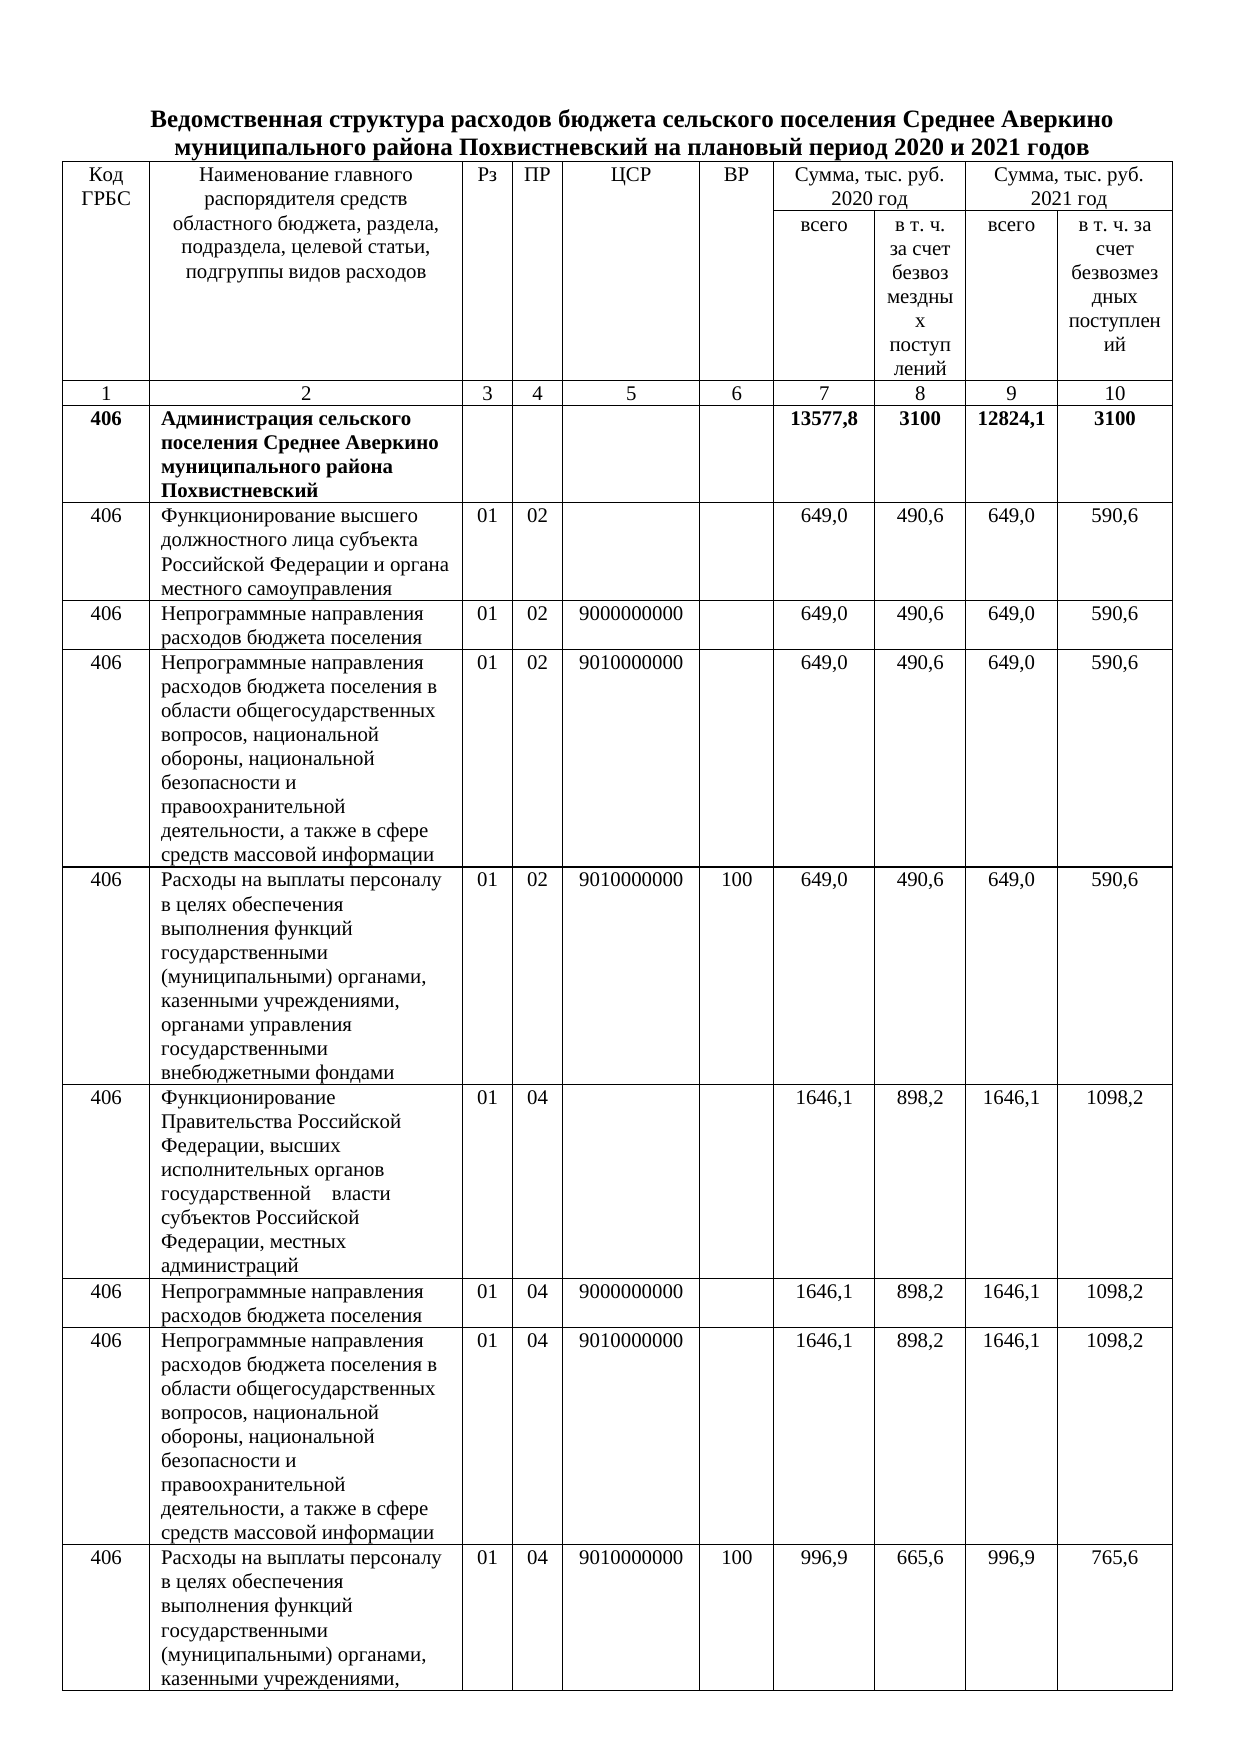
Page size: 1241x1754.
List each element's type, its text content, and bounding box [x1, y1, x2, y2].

table_cell 3100 [875, 406, 965, 502]
table_cell 04 [513, 1279, 562, 1327]
table_cell 490,6 [875, 503, 965, 599]
table_cell 04 [513, 1545, 562, 1690]
table_cell Администрация сельского поселения Среднее Аверкино муниципального района Похвистневский [150, 406, 462, 502]
table_cell 01 [463, 650, 512, 866]
table_cell 01 [463, 503, 512, 599]
table_cell Функционирование Правительства Российской Федерации, высших исполнительных органов государственной власти субъектов Российской Федерации, местных администраций [150, 1085, 462, 1277]
table_cell 7 [774, 381, 874, 405]
table_cell Непрограммные направления расходов бюджета поселения в области общегосударственных вопросов, национальной обороны, национальной безопасности и правоохранительной деятельности, а также в сфере средств массовой информации [150, 1328, 462, 1544]
table_header ПР [513, 162, 562, 380]
table_cell 590,6 [1058, 601, 1172, 649]
table_header ВР [700, 162, 773, 380]
table_cell 406 [63, 1085, 149, 1277]
table_cell 9010000000 [563, 1545, 699, 1690]
table_cell 1646,1 [774, 1085, 874, 1277]
table_cell Непрограммные направления расходов бюджета поселения [150, 1279, 462, 1327]
table_header Рз [463, 162, 512, 380]
table_cell 649,0 [774, 601, 874, 649]
table_cell 9010000000 [563, 650, 699, 866]
table_cell 5 [563, 381, 699, 405]
table_cell [700, 650, 773, 866]
table_cell всего [774, 211, 874, 380]
table_header Сумма, тыс. руб. 2021 год [966, 162, 1172, 210]
table_cell 02 [513, 503, 562, 599]
table_cell 590,6 [1058, 503, 1172, 599]
table_cell 649,0 [966, 503, 1057, 599]
table_cell 649,0 [774, 650, 874, 866]
table_cell 406 [63, 1279, 149, 1327]
table_cell [700, 1328, 773, 1544]
table_cell в т. ч. за счет безвозмездных поступлений [1058, 211, 1172, 380]
table_cell 4 [513, 381, 562, 405]
table_cell [563, 406, 699, 502]
table_cell 406 [63, 1328, 149, 1544]
table_cell [563, 503, 699, 599]
table_cell 1646,1 [966, 1085, 1057, 1277]
table_cell 01 [463, 868, 512, 1084]
table_cell 02 [513, 650, 562, 866]
table_cell 9 [966, 381, 1057, 405]
table_cell 665,6 [875, 1545, 965, 1690]
table_cell 590,6 [1058, 650, 1172, 866]
table_cell 02 [513, 601, 562, 649]
table_cell 649,0 [966, 650, 1057, 866]
table_cell 649,0 [966, 868, 1057, 1084]
table_cell 01 [463, 601, 512, 649]
table_cell [463, 406, 512, 502]
table_cell 1098,2 [1058, 1279, 1172, 1327]
table_header Сумма, тыс. руб. 2020 год [774, 162, 965, 210]
table_cell 1098,2 [1058, 1328, 1172, 1544]
table_cell 649,0 [966, 601, 1057, 649]
table_cell 1646,1 [966, 1328, 1057, 1544]
table_cell 9010000000 [563, 868, 699, 1084]
table_cell 2 [150, 381, 462, 405]
table_cell всего [966, 211, 1057, 380]
table_cell 13577,8 [774, 406, 874, 502]
table_cell 8 [875, 381, 965, 405]
table_cell Непрограммные направления расходов бюджета поселения [150, 601, 462, 649]
table_cell 3 [463, 381, 512, 405]
table_header ЦСР [563, 162, 699, 380]
table_cell 10 [1058, 381, 1172, 405]
table_cell [700, 503, 773, 599]
table_cell [700, 1279, 773, 1327]
table_cell Непрограммные направления расходов бюджета поселения в области общегосударственных вопросов, национальной обороны, национальной безопасности и правоохранительной деятельности, а также в сфере средств массовой информации [150, 650, 462, 866]
table_cell [700, 601, 773, 649]
table_cell 01 [463, 1545, 512, 1690]
table_cell 406 [63, 406, 149, 502]
table_cell 100 [700, 868, 773, 1084]
table_header Код ГРБС [63, 162, 149, 380]
table_cell 02 [513, 868, 562, 1084]
table_cell 12824,1 [966, 406, 1057, 502]
table_cell 1098,2 [1058, 1085, 1172, 1277]
table_cell 406 [63, 868, 149, 1084]
table_cell 3100 [1058, 406, 1172, 502]
text Ведомственная структура расходов бюджета сельского поселения Среднее Аверкино муниципального района Похвистневский на плановый период 2020 и 2021 годов [112, 104, 1152, 161]
table_cell 6 [700, 381, 773, 405]
table_cell 9000000000 [563, 1279, 699, 1327]
table_cell [563, 1085, 699, 1277]
table_cell 898,2 [875, 1328, 965, 1544]
table_cell 490,6 [875, 868, 965, 1084]
table_cell 04 [513, 1328, 562, 1544]
table_cell 406 [63, 601, 149, 649]
table_cell 649,0 [774, 868, 874, 1084]
table_cell 765,6 [1058, 1545, 1172, 1690]
table_cell 9010000000 [563, 1328, 699, 1544]
table_cell [700, 1085, 773, 1277]
table_cell 1646,1 [774, 1279, 874, 1327]
table_cell 406 [63, 650, 149, 866]
table_cell 490,6 [875, 601, 965, 649]
table_cell 1646,1 [966, 1279, 1057, 1327]
table_cell [513, 406, 562, 502]
table_cell 406 [63, 503, 149, 599]
table_cell 996,9 [774, 1545, 874, 1690]
table_cell 100 [700, 1545, 773, 1690]
table_cell 01 [463, 1328, 512, 1544]
table_cell 9000000000 [563, 601, 699, 649]
table_header Наименование главного распорядителя средств областного бюджета, раздела, подраздела, целевой статьи, подгруппы видов расходов [150, 162, 462, 380]
table_cell Функционирование высшего должностного лица субъекта Российской Федерации и органа местного самоуправления [150, 503, 462, 599]
table_cell 490,6 [875, 650, 965, 866]
table_cell 1 [63, 381, 149, 405]
table_cell 590,6 [1058, 868, 1172, 1084]
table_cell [150, 1545, 462, 1690]
table_cell 1646,1 [774, 1328, 874, 1544]
table_cell 898,2 [875, 1085, 965, 1277]
table_cell 996,9 [966, 1545, 1057, 1690]
table_cell 898,2 [875, 1279, 965, 1327]
table_cell [700, 406, 773, 502]
table_cell 649,0 [774, 503, 874, 599]
table_cell 01 [463, 1279, 512, 1327]
table_cell 01 [463, 1085, 512, 1277]
table_cell в т. ч. за счет безвозмездных поступлений [875, 211, 965, 380]
table_cell 04 [513, 1085, 562, 1277]
table_cell 406 [63, 1545, 149, 1690]
